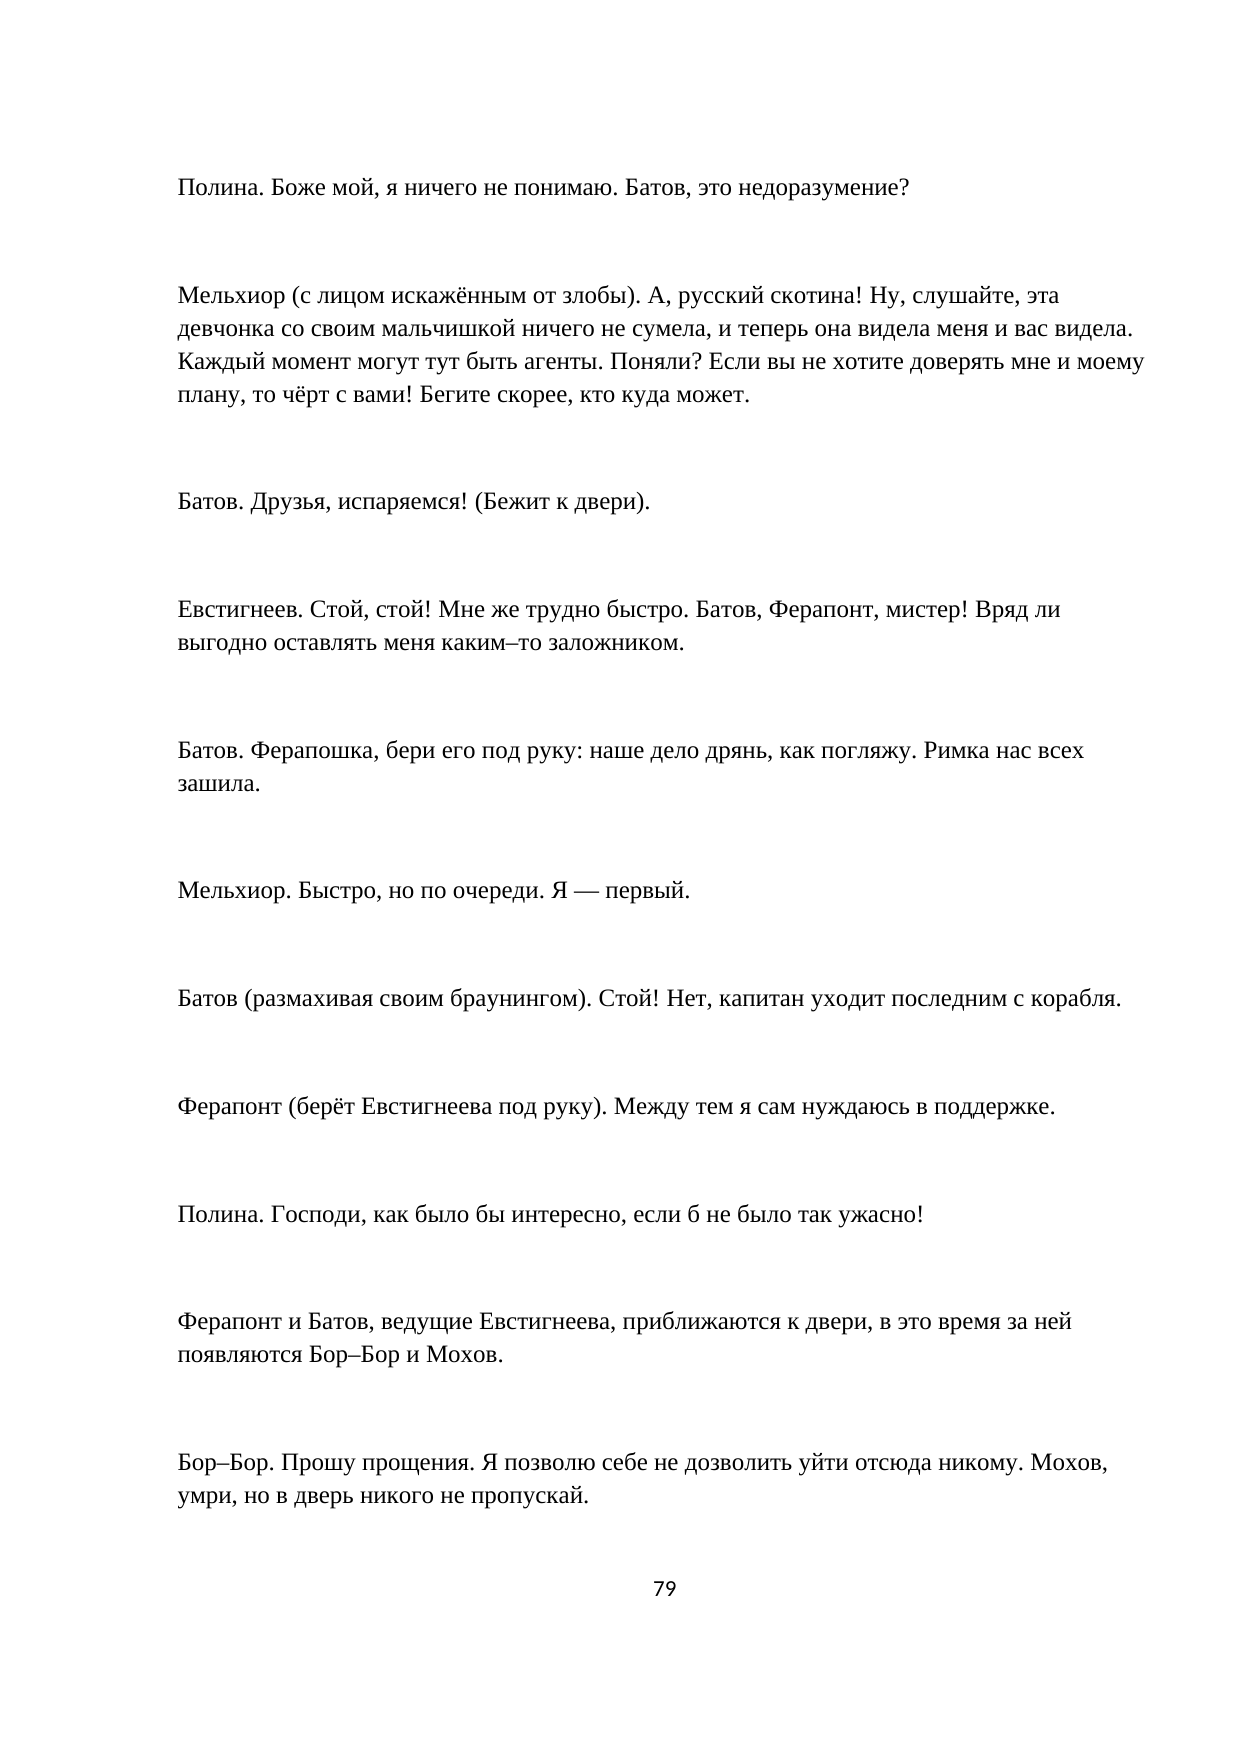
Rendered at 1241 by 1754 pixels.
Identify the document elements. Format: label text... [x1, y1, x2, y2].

text Ферапонт и Батов, ведущие Евстигнеева, приближаются к двери, в это время за ней появляются Бор–Бор и Мохов. [177, 1306, 1152, 1368]
text Полина. Господи, как было бы интересно, если б не было так ужасно! [177, 1199, 1152, 1227]
text Батов. Друзья, испаряемся! (Бежит к двери). [177, 486, 1152, 515]
text Бор–Бор. Прошу прощения. Я позволю себе не дозволить уйти отсюда никому. Мохов, умри, но в дверь никого не пропускай. [177, 1447, 1152, 1509]
text Мельхиор. Быстро, но по очереди. Я — первый. [177, 876, 1152, 904]
text Полина. Боже мой, я ничего не понимаю. Батов, это недоразумение? [177, 172, 1152, 201]
text Ферапонт (берёт Евстигнеева под руку). Между тем я сам нуждаюсь в поддержке. [177, 1091, 1152, 1120]
text Мельхиор (с лицом искажённым от злобы). А, русский скотина! Ну, слушайте, эта девчонка со своим мальчишкой ничего не сумела, и теперь она видела меня и вас видела. Каждый момент могут тут быть агенты. Поняли? Если вы не хотите доверять мне и моему плану, то чёрт с вами! Бегите скорее, кто куда может. [177, 280, 1152, 407]
text Батов. Ферапошка, бери его под руку: наше дело дрянь, как погляжу. Римка нас всех зашила. [177, 735, 1152, 797]
text Евстигнеев. Стой, стой! Мне же трудно быстро. Батов, Ферапонт, мистер! Вряд ли выгодно оставлять меня каким–то заложником. [177, 594, 1152, 656]
text Батов (размахивая своим браунингом). Стой! Нет, капитан уходит последним с корабля. [177, 983, 1152, 1012]
